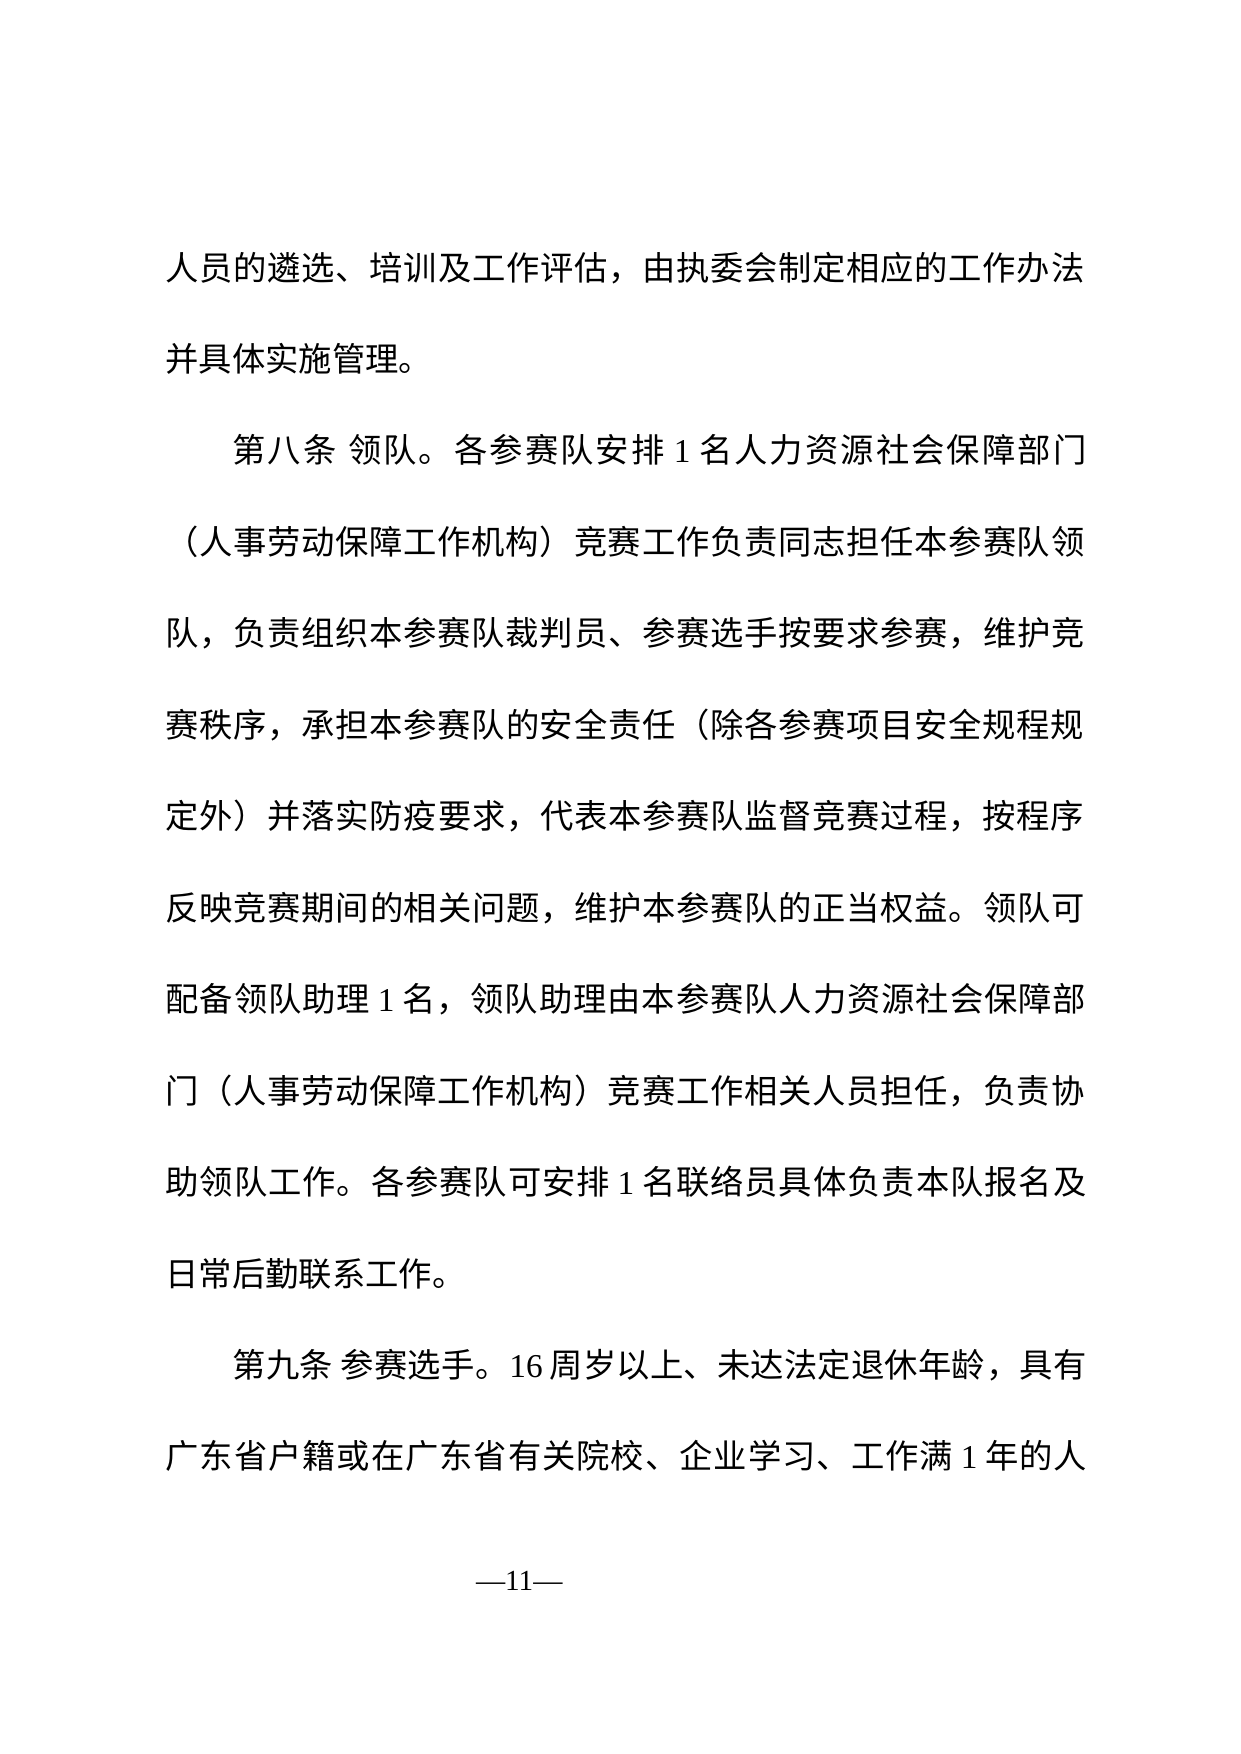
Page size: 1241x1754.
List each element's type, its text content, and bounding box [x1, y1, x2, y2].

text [165, 220, 1087, 403]
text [165, 1317, 1087, 1500]
text 第八条 领队。各参赛队安排1名人力资源社会保障部门（人事劳动保障工作机构）竞赛工作负责同志担任本参赛队领队，负责组织本参赛队裁判员、参赛选手按要求参赛，维护竞赛秩序，承担本参赛队的安全责任（除各参赛项目安全规程规定外）并落实防疫要求，代表本参赛队监督竞赛过程，按程序反映竞赛期间的相关问题，维护本参赛队的正当权益。领队可配备领队助理1名，领队助理由本参赛队人力资源社会保障部门（人事劳动保障工作机构）竞赛工作相关人员担任，负责协助领队工作。各参赛队可安排1名联络员具体负责本队报名及日常后勤联系工作。 [165, 403, 1087, 1317]
